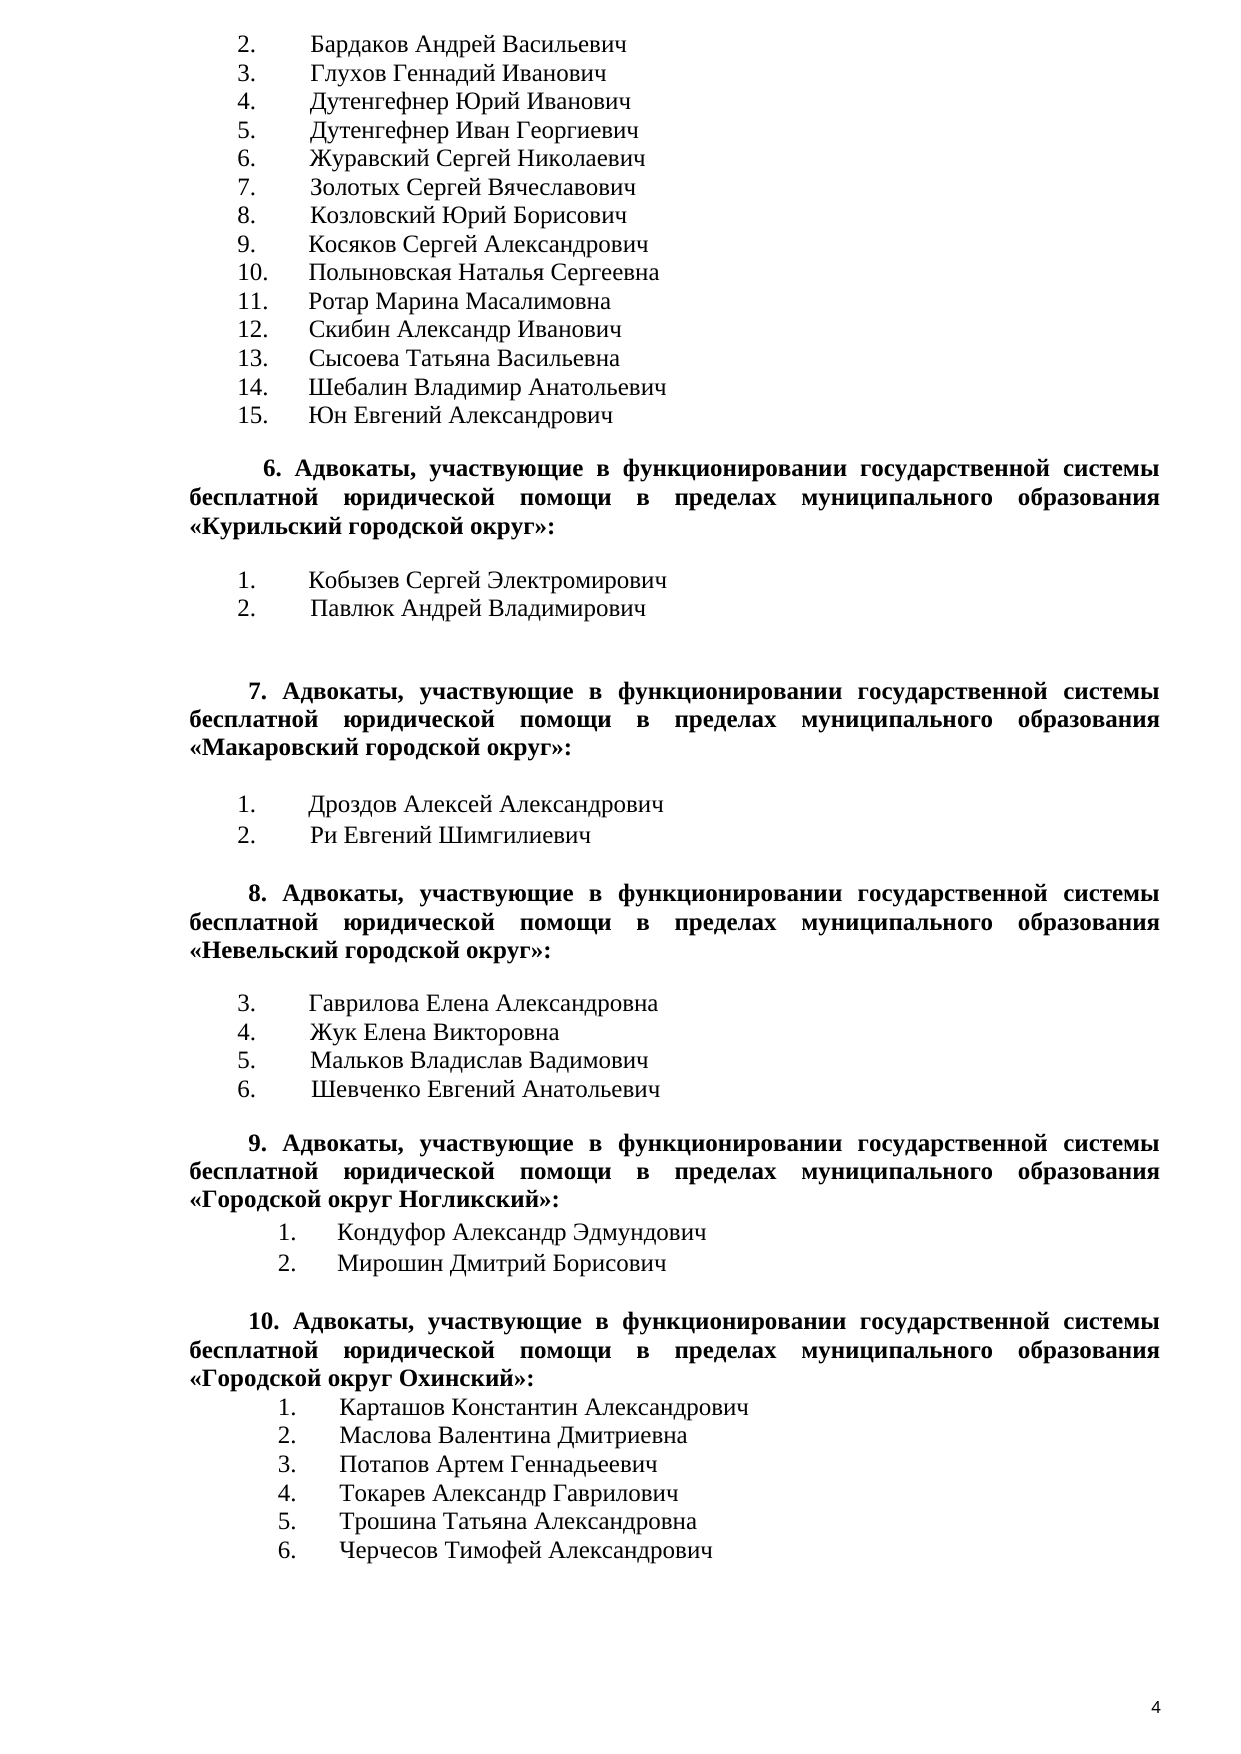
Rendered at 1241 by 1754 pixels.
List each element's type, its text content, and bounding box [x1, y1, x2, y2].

list Полыновская Наталья Сергеевна [237, 258, 1160, 286]
list Шевченко Евгений Анатольевич [237, 1075, 1160, 1103]
text 9. Адвокаты, участвующие в функционировании государственной системы бесплатной юридической помощи в пределах муниципального образования «Городской округ Ногликский»: [189, 1129, 1160, 1213]
list Жук Елена Викторовна [237, 1017, 1160, 1046]
list Токарев Александр Гаврилович [278, 1478, 1160, 1507]
list Дутенгефнер Иван Георгиевич [237, 115, 1160, 144]
list Скибин Александр Иванович [237, 315, 1160, 343]
text 8. Адвокаты, участвующие в функционировании государственной системы бесплатной юридической помощи в пределах муниципального образования «Невельский городской округ»: [189, 879, 1160, 964]
list Юн Евгений Александрович [237, 401, 1160, 429]
list Трошина Татьяна Александровна [278, 1507, 1160, 1535]
list Бардаков Андрей Васильевич [237, 29, 1160, 58]
list Кондуфор Александр Эдмундович [278, 1217, 1160, 1245]
list Черчесов Тимофей Александрович [278, 1535, 1160, 1564]
text 6. Адвокаты, участвующие в функционировании государственной системы бесплатной юридической помощи в пределах муниципального образования «Курильский городской округ»: [189, 454, 1160, 540]
list Мальков Владислав Вадимович [237, 1046, 1160, 1075]
list Ри Евгений Шимгилиевич [237, 820, 1160, 849]
list Маслова Валентина Дмитриевна [278, 1421, 1160, 1449]
list Потапов Артем Геннадьеевич [278, 1449, 1160, 1478]
list Золотых Сергей Вячеславович [237, 172, 1160, 201]
list Кобызев Сергей Электромирович [237, 565, 1160, 594]
list Дутенгефнер Юрий Иванович [237, 87, 1160, 115]
list Ротар Марина Масалимовна [237, 286, 1160, 315]
list Косяков Сергей Александрович [237, 229, 1160, 258]
list Дроздов Алексей Александрович [237, 789, 1160, 817]
list Карташов Константин Александрович [278, 1392, 1160, 1421]
list Глухов Геннадий Иванович [237, 58, 1160, 87]
list Сысоева Татьяна Васильевна [237, 343, 1160, 372]
list Козловский Юрий Борисович [237, 201, 1160, 229]
list Павлюк Андрей Владимирович [237, 594, 1160, 623]
list Мирошин Дмитрий Борисович [278, 1248, 1160, 1277]
list Гаврилова Елена Александровна [237, 988, 1160, 1017]
list Журавский Сергей Николаевич [237, 144, 1160, 172]
list Шебалин Владимир Анатольевич [237, 372, 1160, 401]
text 7. Адвокаты, участвующие в функционировании государственной системы бесплатной юридической помощи в пределах муниципального образования «Макаровский городской округ»: [189, 677, 1160, 761]
text 10. Адвокаты, участвующие в функционировании государственной системы бесплатной юридической помощи в пределах муниципального образования «Городской округ Охинский»: [189, 1307, 1160, 1392]
